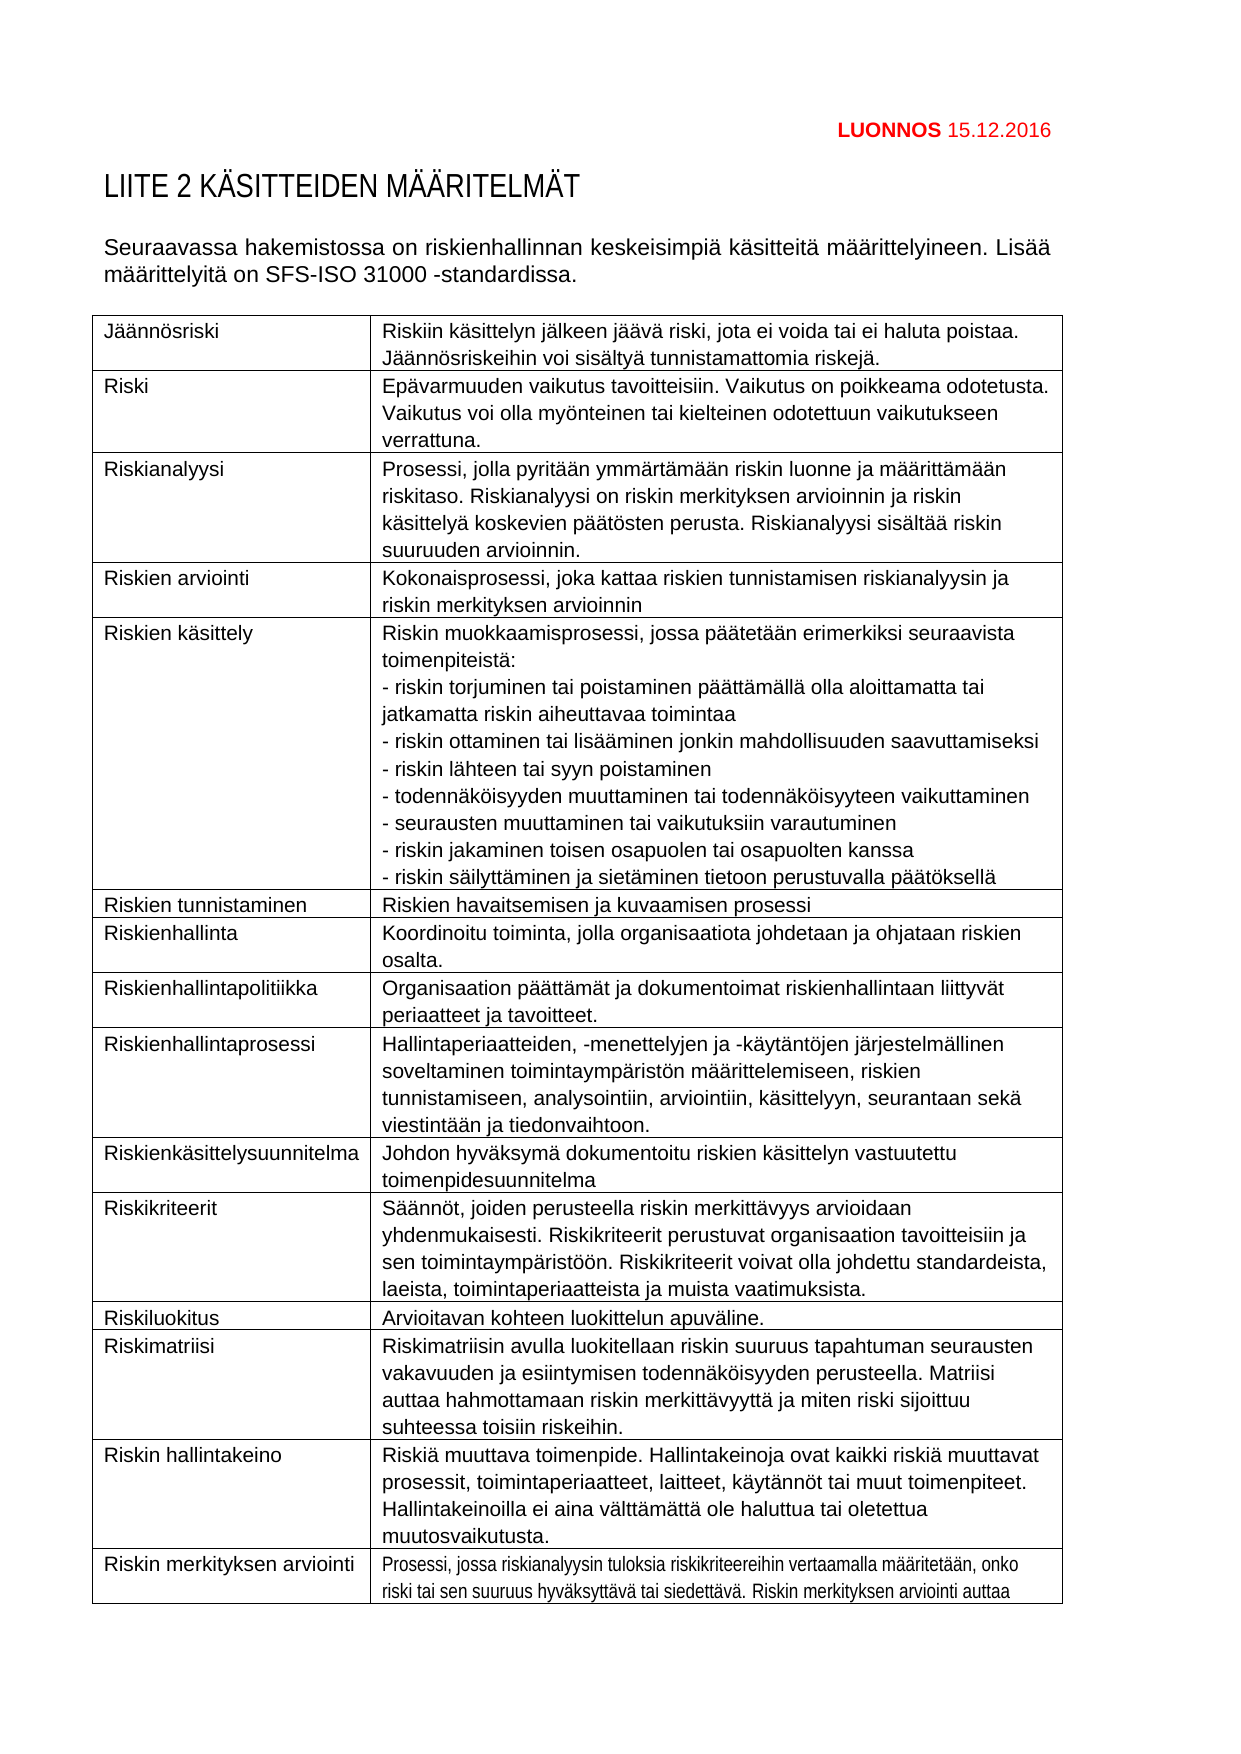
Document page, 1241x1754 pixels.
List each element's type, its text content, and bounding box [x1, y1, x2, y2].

table_cell Johdon hyväksymä dokumentoitu riskien käsittelyn vastuutettu toimenpidesuunnitelma [371, 1138, 1062, 1192]
table_cell Riskienhallintaprosessi [93, 1028, 370, 1137]
table_cell Epävarmuuden vaikutus tavoitteisiin. Vaikutus on poikkeama odotetusta. Vaikutus voi olla myönteinen tai kielteinen odotettuun vaikutukseen verrattuna. [371, 371, 1062, 452]
text Seuraavassa hakemistossa on riskienhallinnan keskeisimpiä käsitteitä määrittelyineen. Lisää määrittelyitä on SFS-ISO 31000 -standardissa. [103, 233, 1051, 288]
table_cell Riskienhallintapolitiikka [93, 973, 370, 1027]
table_cell Riskienhallinta [93, 918, 370, 972]
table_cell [93, 1549, 370, 1603]
table_cell Riskimatriisin avulla luokitellaan riskin suuruus tapahtuman seurausten vakavuuden ja esiintymisen todennäköisyyden perusteella. Matriisi auttaa hahmottamaan riskin merkittävyyttä ja miten riski sijoittuu suhteessa toisiin riskeihin. [371, 1330, 1062, 1439]
table_cell Kokonaisprosessi, joka kattaa riskien tunnistamisen riskianalyysin ja riskin merkityksen arvioinnin [371, 563, 1062, 617]
table_cell Riskien havaitsemisen ja kuvaamisen prosessi [371, 890, 1062, 917]
title Liite 2 Käsitteiden määritelmät [103, 166, 1051, 204]
table_cell Riskien tunnistaminen [93, 890, 370, 917]
table_cell Hallintaperiaatteiden, -menettelyjen ja -käytäntöjen järjestelmällinen soveltaminen toimintaympäristön määrittelemiseen, riskien tunnistamiseen, analysointiin, arviointiin, käsittelyyn, seurantaan sekä viestintään ja tiedonvaihtoon. [371, 1028, 1062, 1137]
table_cell Koordinoitu toiminta, jolla organisaatiota johdetaan ja ohjataan riskien osalta. [371, 918, 1062, 972]
table_cell Riskiä muuttava toimenpide. Hallintakeinoja ovat kaikki riskiä muuttavat prosessit, toimintaperiaatteet, laitteet, käytännöt tai muut toimenpiteet. Hallintakeinoilla ei aina välttämättä ole haluttua tai oletettua muutosvaikutusta. [371, 1440, 1062, 1548]
table_cell Riskin muokkaamisprosessi, jossa päätetään erimerkiksi seuraavista toimenpiteistä: - riskin torjuminen tai poistaminen päättämällä olla aloittamatta tai jatkamatta riskin aiheuttavaa toimintaa - riskin ottaminen tai lisääminen jonkin mahdollisuuden saavuttamiseksi - riskin lähteen tai syyn poistaminen - todennäköisyyden muuttaminen tai todennäköisyyteen vaikuttaminen - seurausten muuttaminen tai vaikutuksiin varautuminen - riskin jakaminen toisen osapuolen tai osapuolten kanssa - riskin säilyttäminen ja sietäminen tietoon perustuvalla päätöksellä [371, 618, 1062, 889]
table_cell Riskianalyysi [93, 453, 370, 562]
table_cell Riskien arviointi [93, 563, 370, 617]
table_cell Prosessi, jolla pyritään ymmärtämään riskin luonne ja määrittämään riskitaso. Riskianalyysi on riskin merkityksen arvioinnin ja riskin käsittelyä koskevien päätösten perusta. Riskianalyysi sisältää riskin suuruuden arvioinnin. [371, 453, 1062, 562]
table_cell Riskien käsittely [93, 618, 370, 889]
table_cell Riskiluokitus [93, 1302, 370, 1329]
table_cell Riskienkäsittelysuunnitelma [93, 1138, 370, 1192]
table_cell Organisaation päättämät ja dokumentoimat riskienhallintaan liittyvät periaatteet ja tavoitteet. [371, 973, 1062, 1027]
table_cell Riskimatriisi [93, 1330, 370, 1439]
table_cell Riskin hallintakeino [93, 1440, 370, 1548]
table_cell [371, 1549, 1062, 1603]
table_cell Riski [93, 371, 370, 452]
table_cell Säännöt, joiden perusteella riskin merkittävyys arvioidaan yhdenmukaisesti. Riskikriteerit perustuvat organisaation tavoitteisiin ja sen toimintaympäristöön. Riskikriteerit voivat olla johdettu standardeista, laeista, toimintaperiaatteista ja muista vaatimuksista. [371, 1193, 1062, 1301]
table_cell Riskikriteerit [93, 1193, 370, 1301]
table_cell Arvioitavan kohteen luokittelun apuväline. [371, 1302, 1062, 1329]
table_header Jäännösriski [93, 316, 370, 370]
table_header Riskiin käsittelyn jälkeen jäävä riski, jota ei voida tai ei haluta poistaa. Jäännösriskeihin voi sisältyä tunnistamattomia riskejä. [371, 316, 1062, 370]
